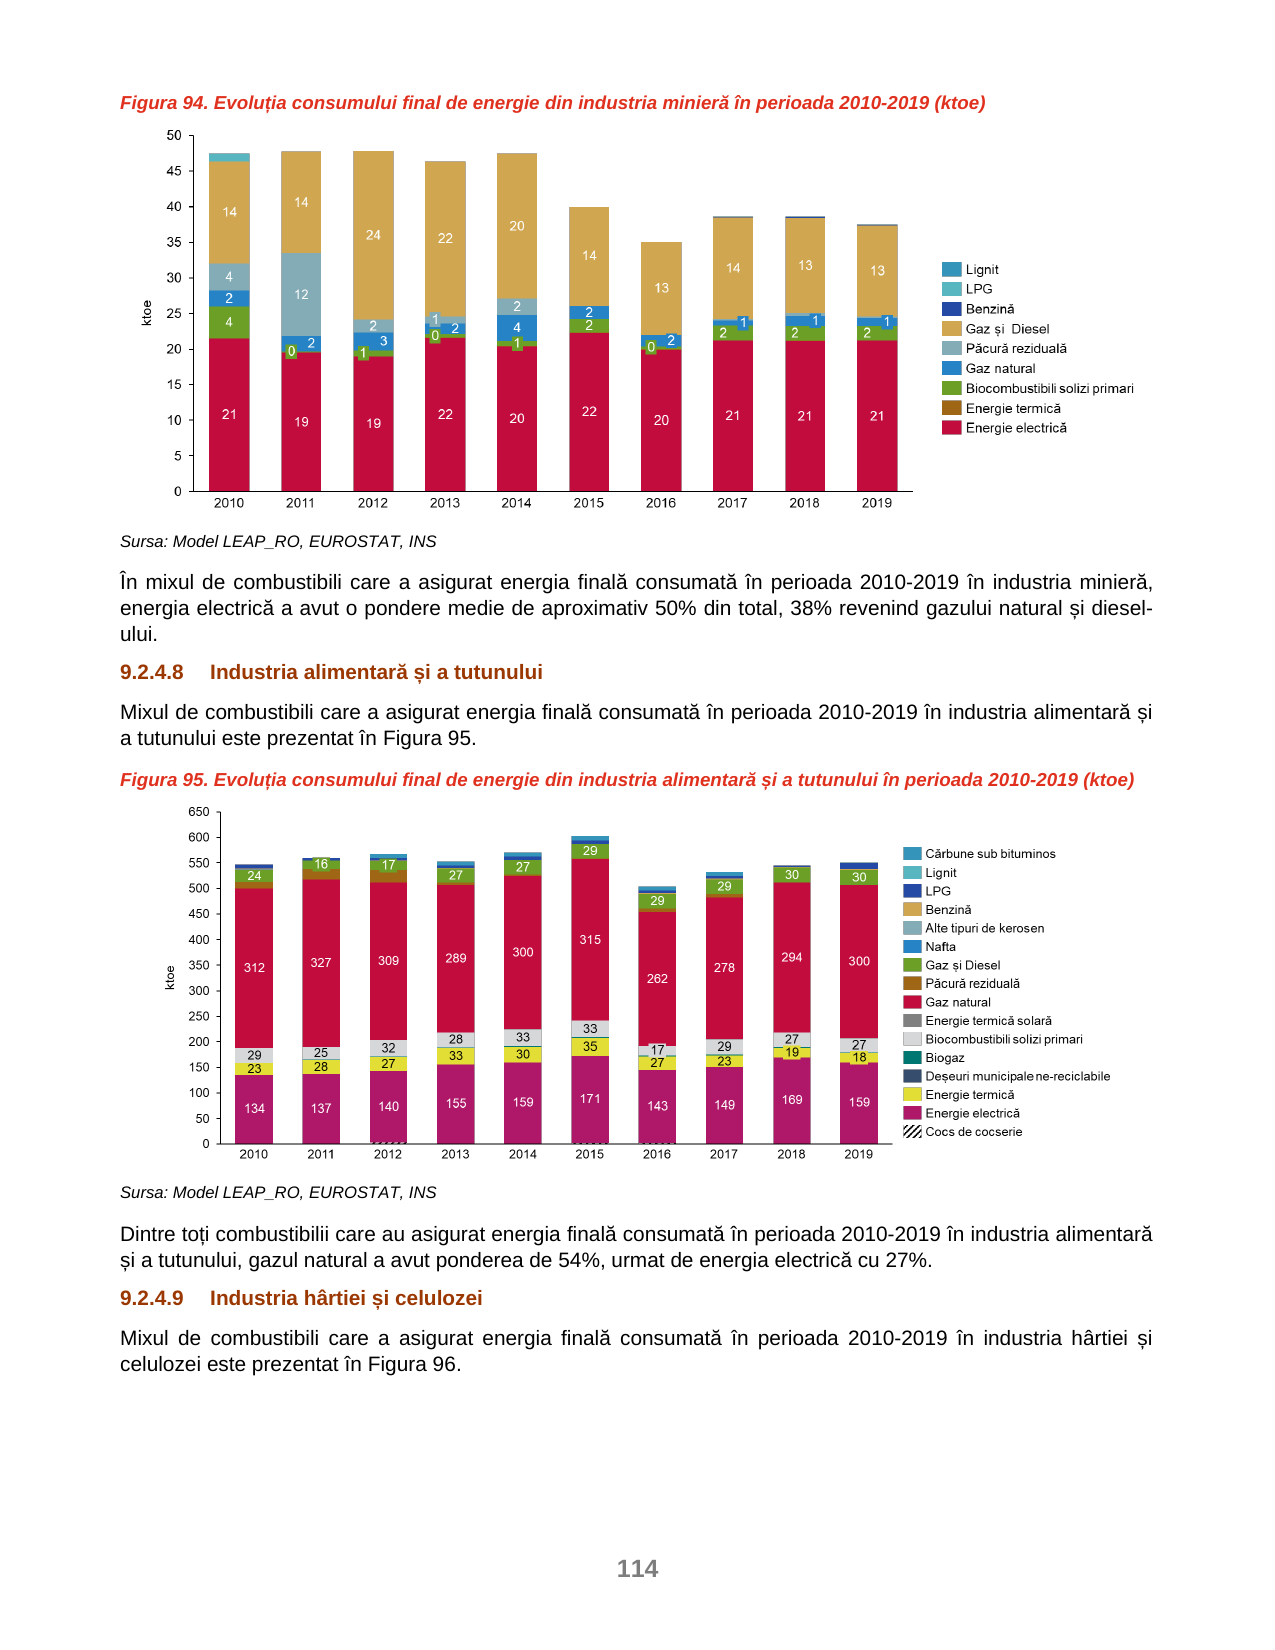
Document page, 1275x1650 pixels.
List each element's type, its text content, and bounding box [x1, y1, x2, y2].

text Mixul de combustibili care a asigurat energia finală consumată în perioada 2010-2019 în industria alimentară și a tutunului este prezentat în Figura 95. [120, 700, 1155, 750]
subtitle Industria hârtiei și celulozei [120, 1286, 1155, 1310]
picture [157, 802, 1118, 1169]
text Dintre toți combustibilii care au asigurat energia finală consumată în perioada 2010-2019 în industria alimentară și a tutunului, gazul natural a avut ponderea de 54%, urmat de energia electrică cu 27%. [120, 1222, 1155, 1271]
text Sursa: Model LEAP_RO, EUROSTAT, INS [120, 532, 1065, 551]
picture [133, 125, 1142, 518]
subtitle Industria alimentară și a tutunului [120, 660, 1155, 684]
text Mixul de combustibili care a asigurat energia finală consumată în perioada 2010-2019 în industria hârtiei și celulozei este prezentat în Figura 96. [120, 1326, 1155, 1376]
text Figura 95. Evoluția consumului final de energie din industria alimentară și a tutunului în perioada 2010-2019 (ktoe) [120, 768, 1155, 790]
text Sursa: Model LEAP_RO, EUROSTAT, INS [120, 1183, 1065, 1202]
text În mixul de combustibili care a asigurat energia finală consumată în perioada 2010-2019 în industria minieră, energia electrică a avut o pondere medie de aproximativ 50% din total, 38% revenind gazului natural și diesel-ului. [120, 570, 1155, 646]
text Figura 94. Evoluția consumului final de energie din industria minieră în perioada 2010-2019 (ktoe) [120, 92, 1155, 113]
